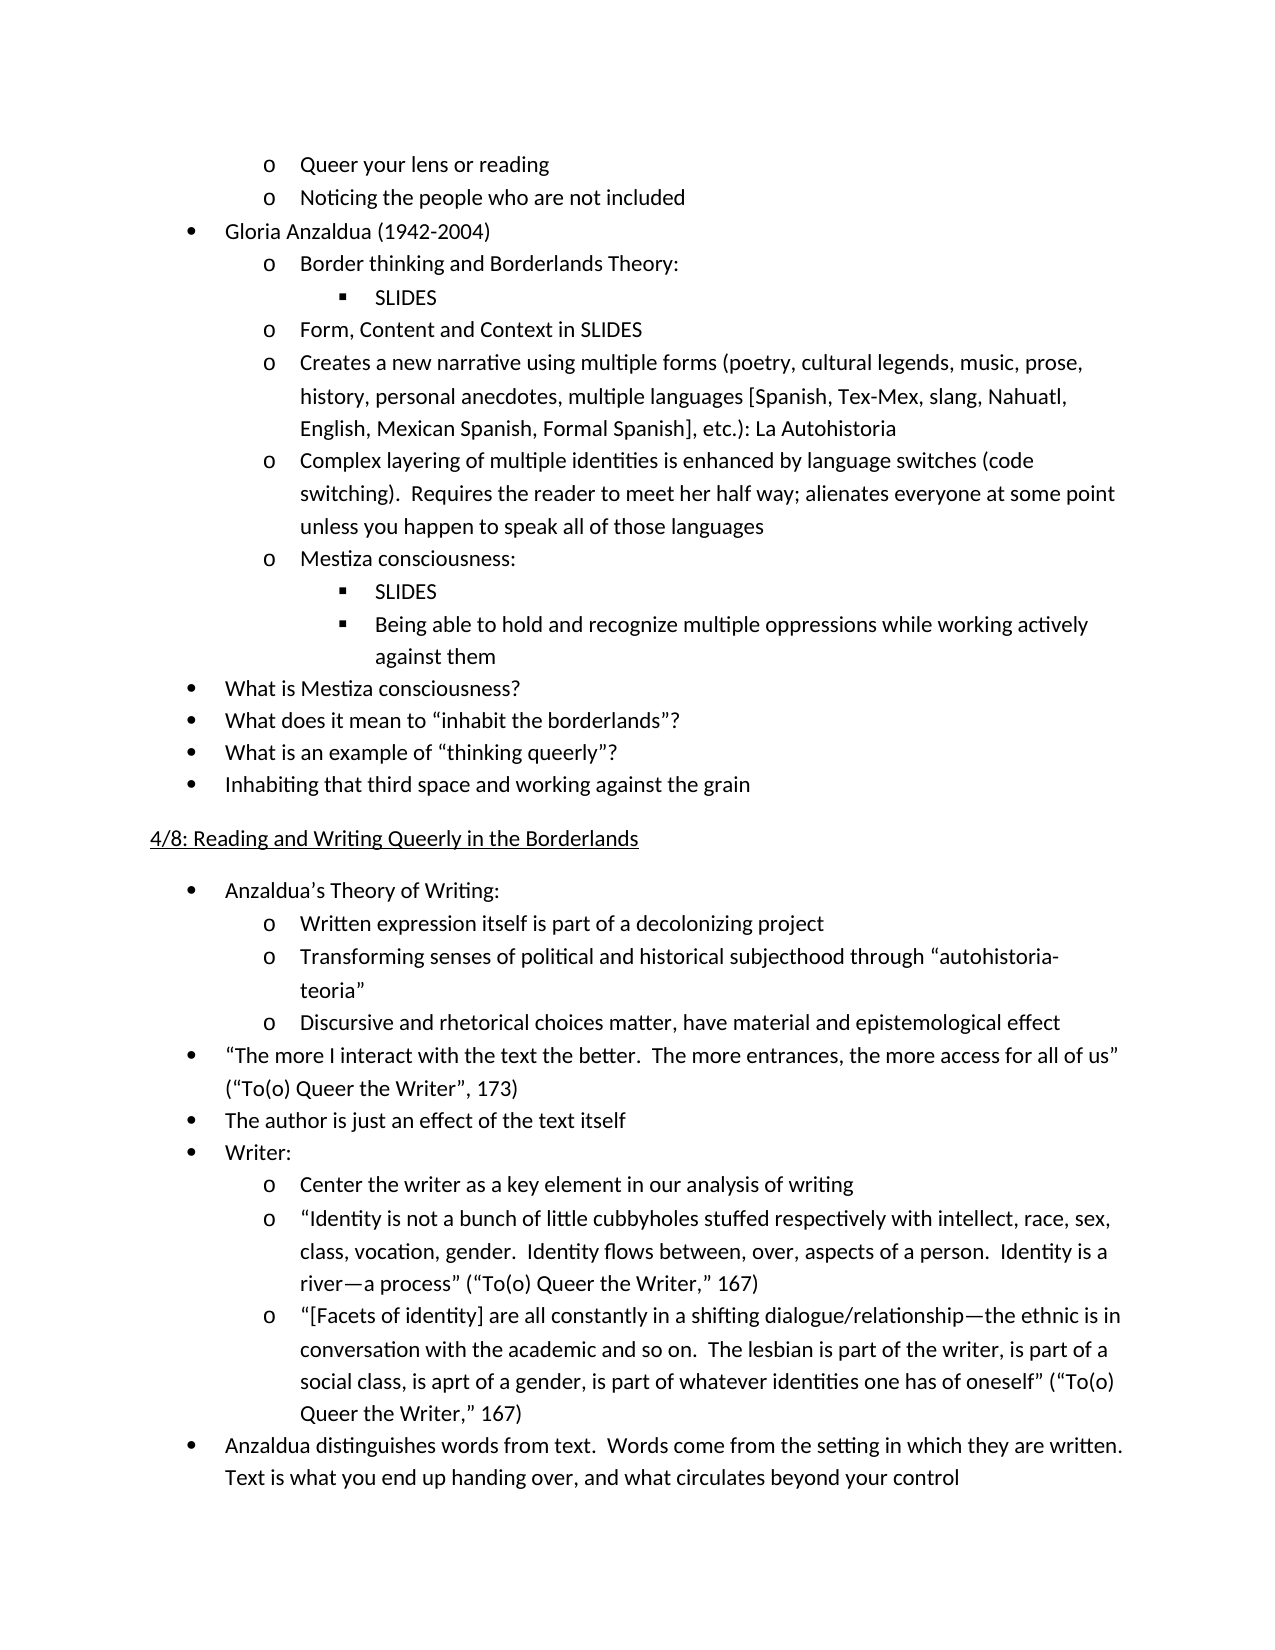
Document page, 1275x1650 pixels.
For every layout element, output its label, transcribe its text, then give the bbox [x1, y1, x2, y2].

list “[Facets of identity] are all constantly in a shifting dialogue/relationship—the ethnic is in conversation with the academic and so on. The lesbian is part of the writer, is part of a social class, is aprt of a gender, is part of whatever identities one has of oneself” (“To(o) Queer the Writer,” 167) [262, 1301, 1125, 1427]
list Queer your lens or reading [262, 150, 1125, 179]
list Inhabiting that third space and working against the grain [187, 771, 1125, 799]
list What does it mean to “inhabit the borderlands”? [187, 706, 1125, 734]
list SLIDES [337, 283, 1125, 311]
list SLIDES [337, 577, 1125, 606]
list Gloria Anzaldua (1942-2004) [187, 217, 1125, 245]
list What is Mestiza consciousness? [187, 674, 1125, 702]
list The author is just an effect of the text itself [187, 1106, 1125, 1134]
list Writer: [187, 1138, 1125, 1166]
list Being able to hold and recognize multiple oppressions while working actively against them [337, 610, 1125, 670]
list Center the writer as a key element in our analysis of writing [262, 1170, 1125, 1199]
list Form, Content and Context in SLIDES [262, 315, 1125, 344]
list Complex layering of multiple identities is enhanced by language switches (code switching). Requires the reader to meet her half way; alienates everyone at some point unless you happen to speak all of those languages [262, 446, 1125, 540]
list Anzaldua distinguishes words from text. Words come from the setting in which they are written. Text is what you end up handing over, and what circulates beyond your control [187, 1431, 1125, 1492]
list Creates a new narrative using multiple forms (poetry, cultural legends, music, prose, history, personal anecdotes, multiple languages [Spanish, Tex-Mex, slang, Nahuatl, English, Mexican Spanish, Formal Spanish], etc.): La Autohistoria [262, 348, 1125, 442]
list Mestiza consciousness: [262, 544, 1125, 573]
list “The more I interact with the text the better. The more entrances, the more access for all of us” (“To(o) Queer the Writer”, 173) [187, 1041, 1125, 1102]
list Noticing the people who are not included [262, 183, 1125, 213]
list What is an example of “thinking queerly”? [187, 738, 1125, 766]
list “Identity is not a bunch of little cubbyholes stuffed respectively with intellect, race, sex, class, vocation, gender. Identity flows between, over, aspects of a person. Identity is a river—a process” (“To(o) Queer the Writer,” 167) [262, 1204, 1125, 1297]
list Discursive and rhetorical choices matter, have material and epistemological effect [262, 1008, 1125, 1037]
list Border thinking and Borderlands Theory: [262, 249, 1125, 278]
list Written expression itself is part of a decolonizing project [262, 909, 1125, 938]
text 4/8: Reading and Writing Queerly in the Borderlands [150, 824, 1125, 852]
list Transforming senses of political and historical subjecthood through “autohistoria-teoria” [262, 942, 1125, 1004]
list Anzaldua’s Theory of Writing: [187, 877, 1125, 905]
